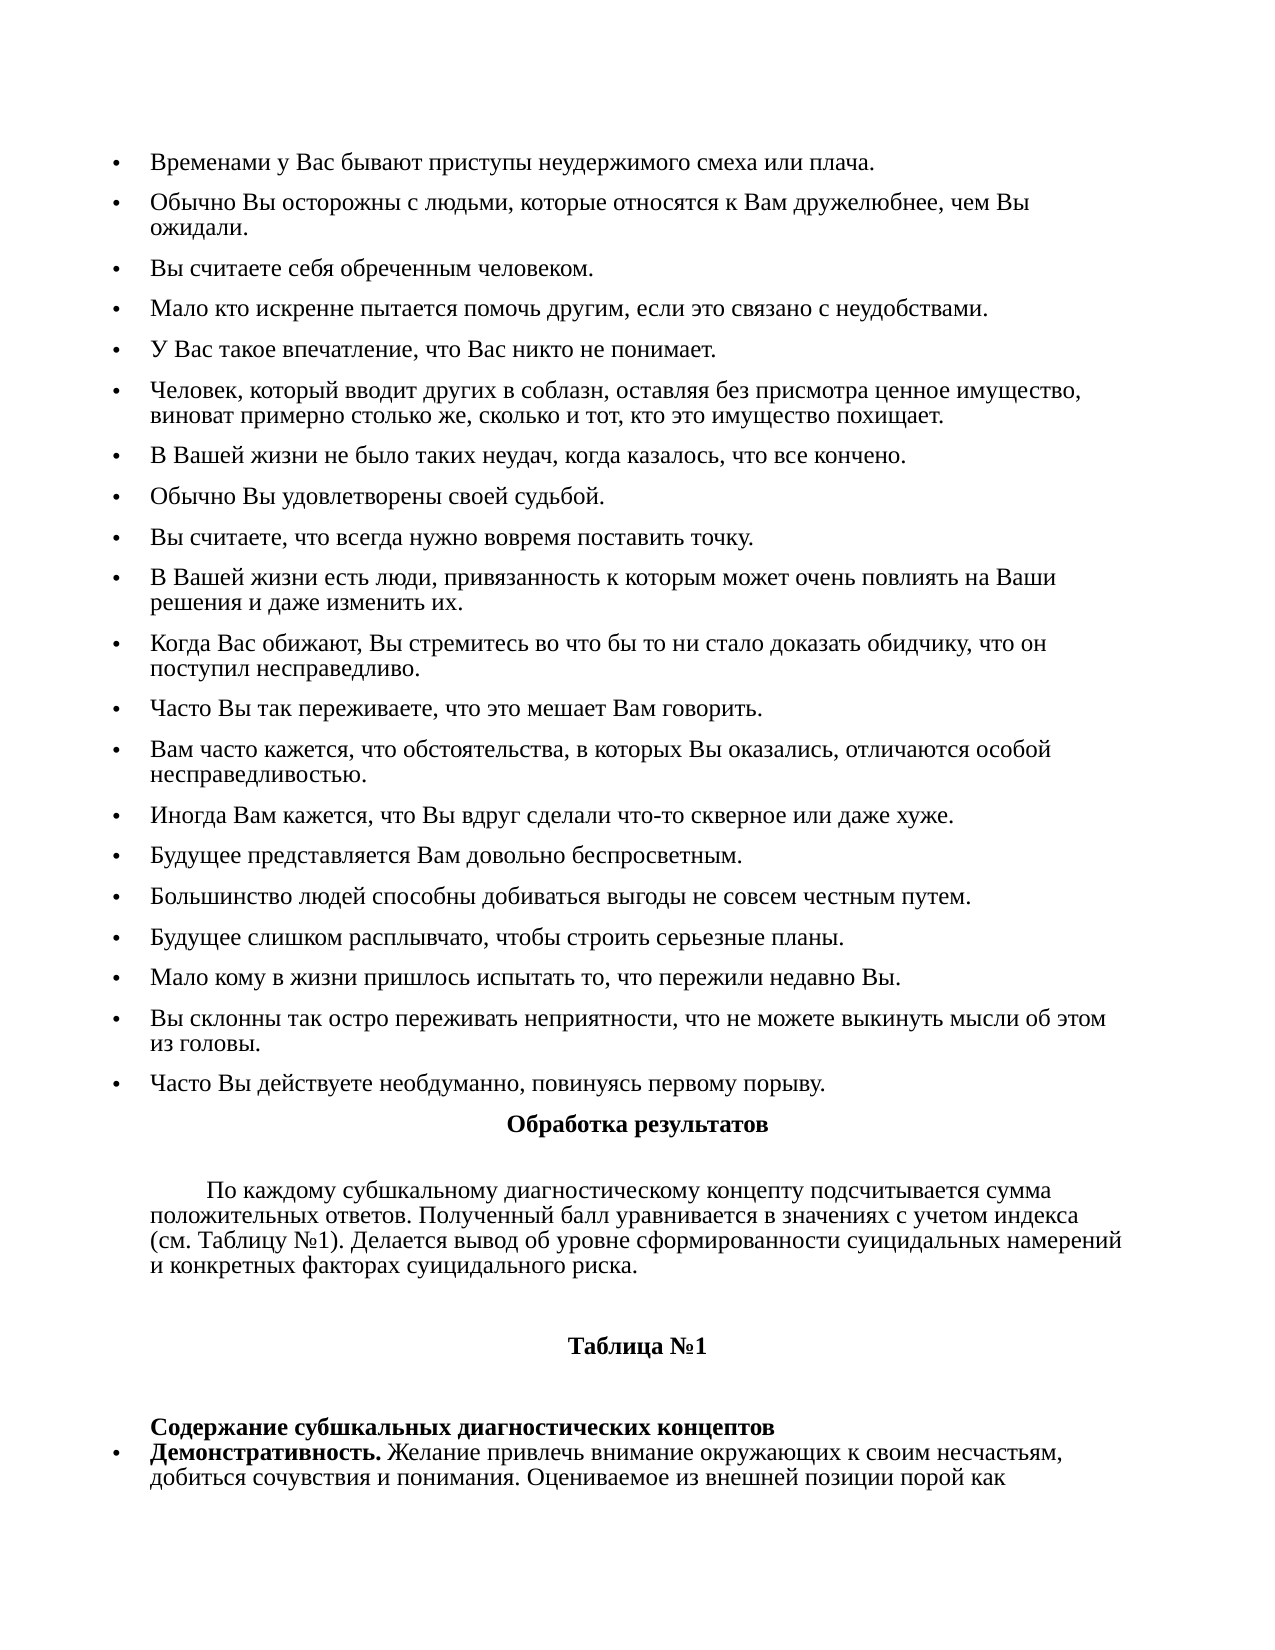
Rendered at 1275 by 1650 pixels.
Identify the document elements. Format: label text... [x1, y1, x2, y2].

list В Вашей жизни не было таких неудач, когда казалось, что все кончено. [112, 444, 1125, 469]
list У Вас такое впечатление, что Вас никто не понимает. [112, 337, 1125, 362]
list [112, 1441, 1125, 1491]
list Часто Вы действуете необдуманно, повинуясь первому порыву. [112, 1072, 1125, 1097]
list Часто Вы так переживаете, что это мешает Вам говорить. [112, 697, 1125, 722]
text По каждому субшкальному диагностическому концепту подсчитывается сумма положительных ответов. Полученный балл уравнивается в значениях с учетом индекса (см. Таблицу №1). Делается вывод об уровне сформированности суицидальных намерений и конкретных факторах суицидального риска. [150, 1153, 1125, 1278]
list Обычно Вы удовлетворены своей судьбой. [112, 484, 1125, 509]
list Обычно Вы осторожны с людьми, которые относятся к Вам дружелюбнее, чем Вы ожидали. [112, 191, 1125, 241]
list Большинство людей способны добиваться выгоды не совсем честным путем. [112, 884, 1125, 909]
text Таблица №1 [150, 1334, 1125, 1359]
list В Вашей жизни есть люди, привязанность к которым может очень повлиять на Ваши решения и даже изменить их. [112, 566, 1125, 616]
text Содержание субшкальных диагностических концептов [150, 1416, 1125, 1441]
list Вам часто кажется, что обстоятельства, в которых Вы оказались, отличаются особой несправедливостью. [112, 737, 1125, 787]
list Когда Вас обижают, Вы стремитесь во что бы то ни стало доказать обидчику, что он поступил несправедливо. [112, 631, 1125, 681]
list Временами у Вас бывают приступы неудержимого смеха или плача. [112, 150, 1125, 175]
list Вы считаете себя обреченным человеком. [112, 256, 1125, 281]
list Будущее представляется Вам довольно беспросветным. [112, 844, 1125, 869]
list Вы склонны так остро переживать неприятности, что не можете выкинуть мысли об этом из головы. [112, 1006, 1125, 1056]
list Вы считаете, что всегда нужно вовремя поставить точку. [112, 525, 1125, 550]
list Мало кому в жизни пришлось испытать то, что пережили недавно Вы. [112, 966, 1125, 991]
text Обработка результатов [150, 1112, 1125, 1137]
list Человек, который вводит других в соблазн, оставляя без присмотра ценное имущество, виноват примерно столько же, сколько и тот, кто это имущество похищает. [112, 378, 1125, 428]
list Будущее слишком расплывчато, чтобы строить серьезные планы. [112, 925, 1125, 950]
list Мало кто искренне пытается помочь другим, если это связано с неудобствами. [112, 297, 1125, 322]
list Иногда Вам кажется, что Вы вдруг сделали что-то скверное или даже хуже. [112, 803, 1125, 828]
